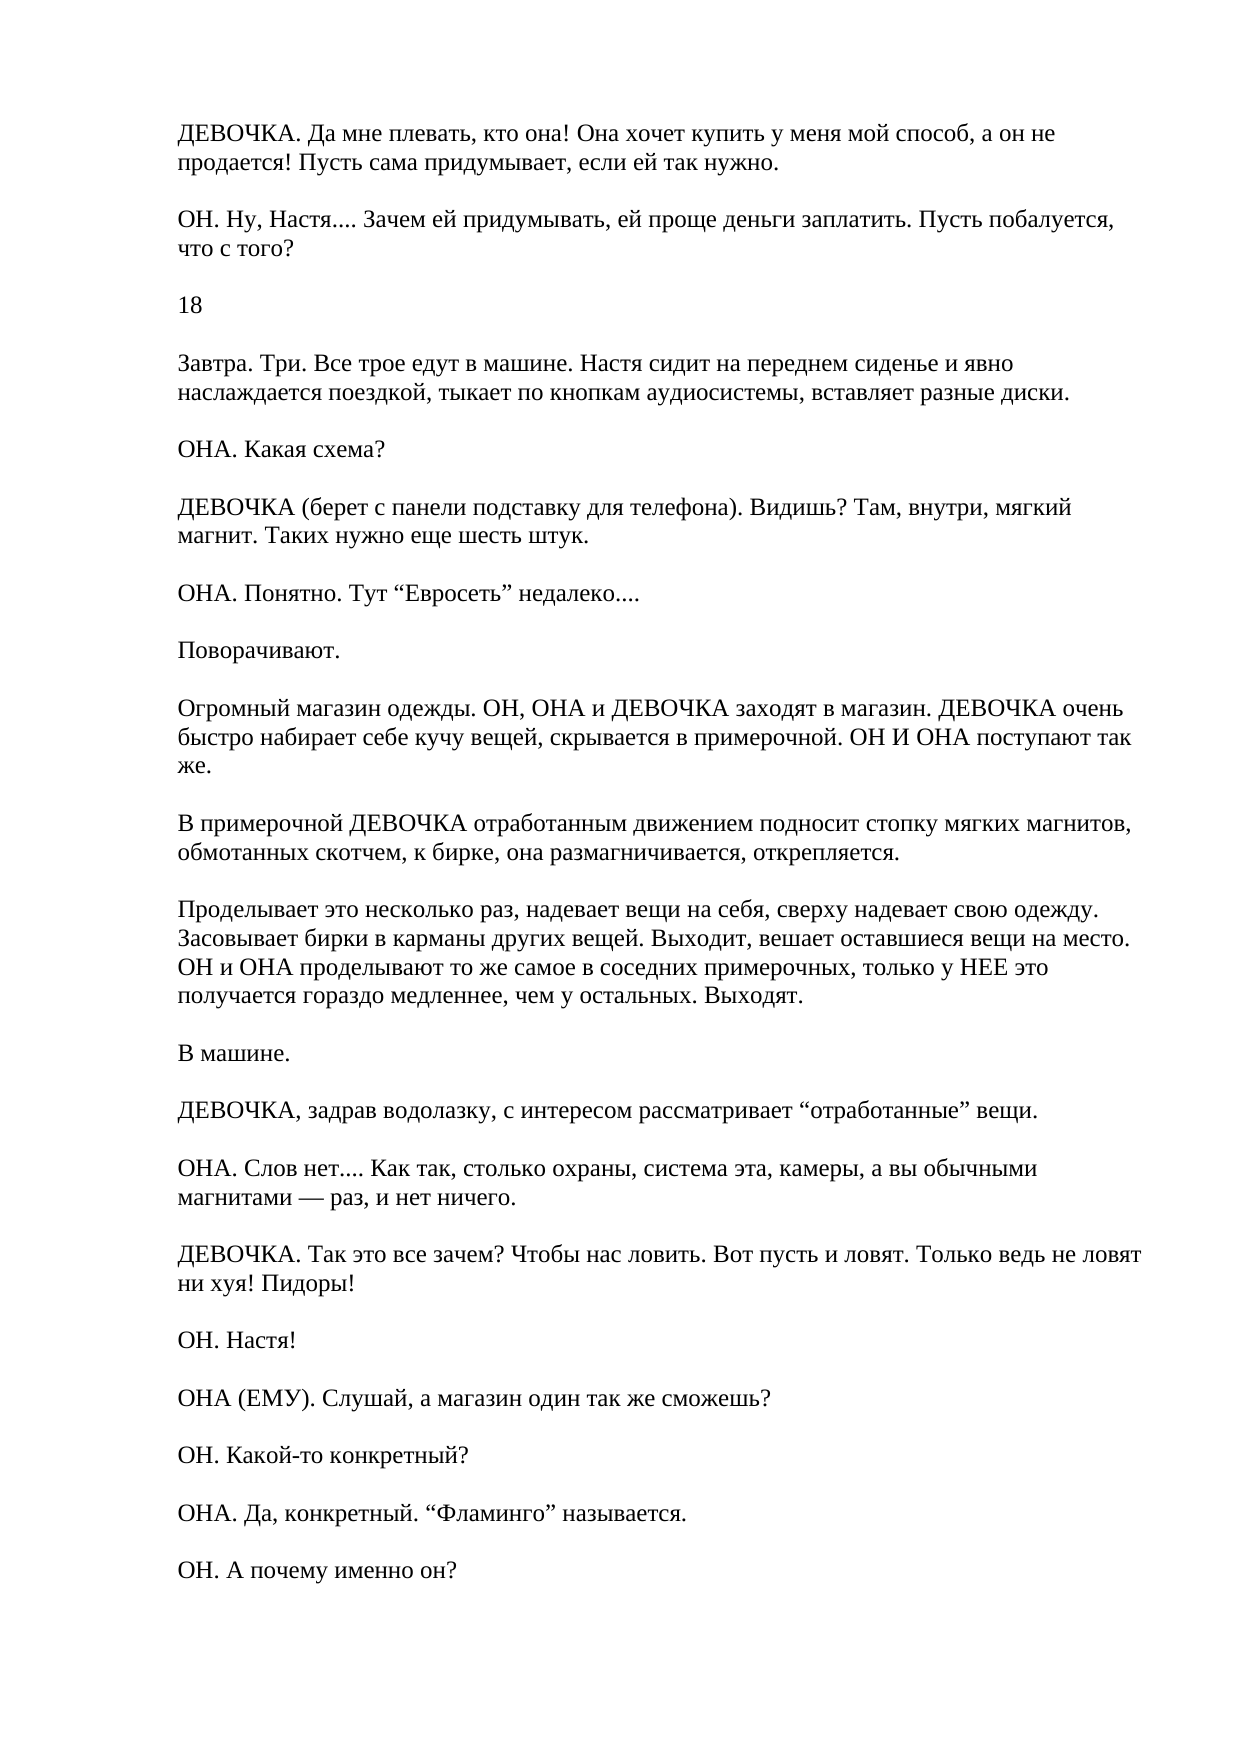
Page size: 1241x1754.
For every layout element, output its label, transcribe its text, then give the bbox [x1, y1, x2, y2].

text В машине. [177, 1038, 1152, 1067]
text ОН. А почему именно он? [177, 1556, 1152, 1584]
text ДЕВОЧКА. Так это все зачем? Чтобы нас ловить. Вот пусть и ловят. Только ведь не ловят ни хуя! Пидоры! [177, 1239, 1152, 1297]
text ОНА. Да, конкретный. “Фламинго” называется. [177, 1498, 1152, 1527]
text ОНА. Какая схема? [177, 434, 1152, 463]
text ОНА. Понятно. Тут “Евросеть” недалеко.... [177, 578, 1152, 607]
text 18 [177, 291, 1152, 319]
text ОН. Какой-то конкретный? [177, 1441, 1152, 1469]
text ОН. Ну, Настя.... Зачем ей придумывать, ей проще деньги заплатить. Пусть побалуется, что с того? [177, 204, 1152, 262]
text Поворачивают. [177, 636, 1152, 664]
text Проделывает это несколько раз, надевает вещи на себя, сверху надевает свою одежду. Засовывает бирки в карманы других вещей. Выходит, вешает оставшиеся вещи на место. ОН и ОНА проделывают то же самое в соседних примерочных, только у НЕЕ это получается гораздо медленнее, чем у остальных. Выходят. [177, 894, 1152, 1009]
text ОН. Настя! [177, 1326, 1152, 1354]
text ДЕВОЧКА. Да мне плевать, кто она! Она хочет купить у меня мой способ, а он не продается! Пусть сама придумывает, если ей так нужно. [177, 118, 1152, 176]
text Завтра. Три. Все трое едут в машине. Настя сидит на переднем сиденье и явно наслаждается поездкой, тыкает по кнопкам аудиосистемы, вставляет разные диски. [177, 348, 1152, 406]
text ДЕВОЧКА, задрав водолазку, с интересом рассматривает “отработанные” вещи. [177, 1096, 1152, 1124]
text ДЕВОЧКА (берет с панели подставку для телефона). Видишь? Там, внутри, мягкий магнит. Таких нужно еще шесть штук. [177, 492, 1152, 549]
text ОНА (ЕМУ). Слушай, а магазин один так же сможешь? [177, 1383, 1152, 1412]
text В примерочной ДЕВОЧКА отработанным движением подносит стопку мягких магнитов, обмотанных скотчем, к бирке, она размагничивается, открепляется. [177, 808, 1152, 866]
text Огромный магазин одежды. ОН, ОНА и ДЕВОЧКА заходят в магазин. ДЕВОЧКА очень быстро набирает себе кучу вещей, скрывается в примерочной. ОН И ОНА поступают так же. [177, 693, 1152, 779]
text ОНА. Слов нет.... Как так, столько охраны, система эта, камеры, а вы обычными магнитами — раз, и нет ничего. [177, 1153, 1152, 1211]
